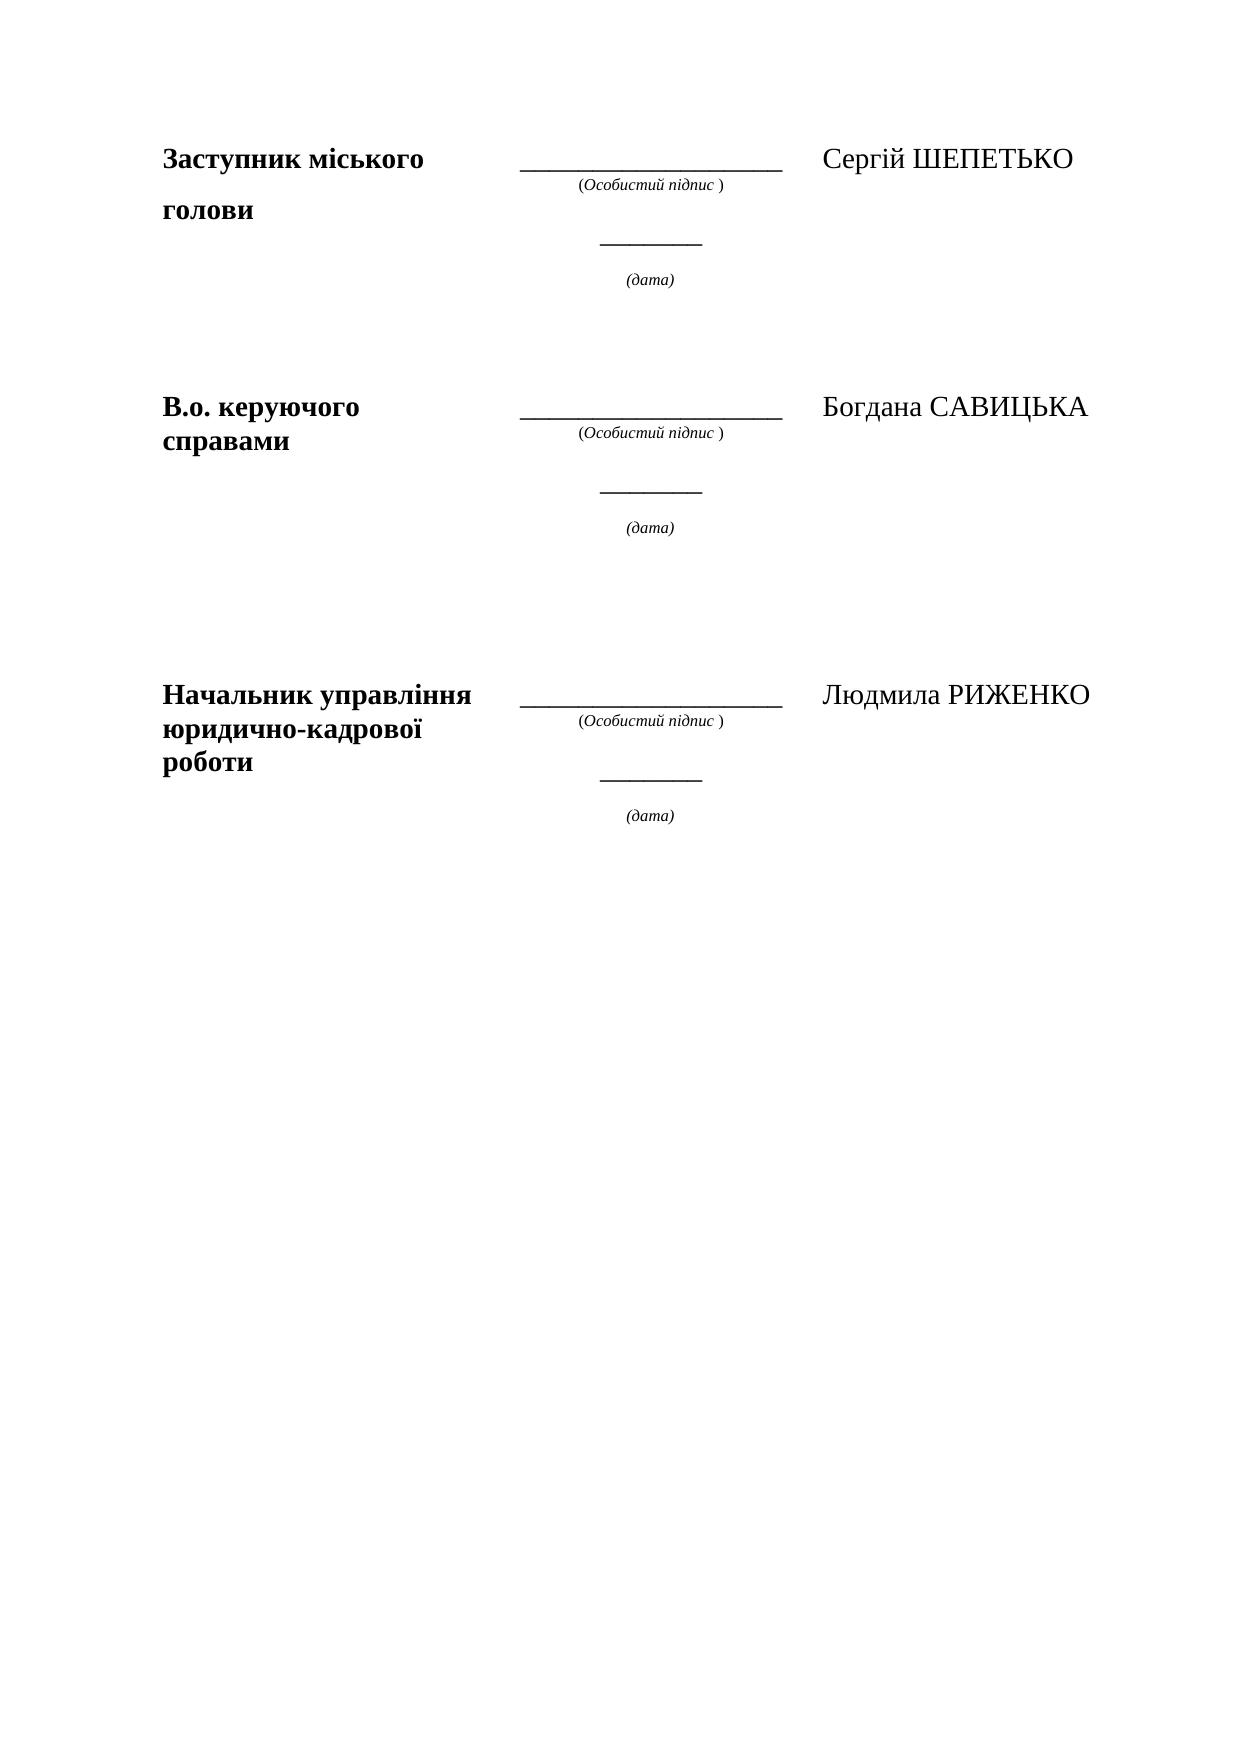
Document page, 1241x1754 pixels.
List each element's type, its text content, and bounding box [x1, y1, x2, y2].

table_cell Начальник управління юридично-кадрової роботи [151, 678, 491, 925]
table_header __________________ (Особистий підпис ) _______ (дата) [491, 142, 811, 389]
table_cell __________________ (Особистий підпис ) _______ (дата) [491, 678, 811, 925]
table_cell Людмила РИЖЕНКО [811, 678, 1178, 925]
table_header Заступник міського голови [151, 142, 491, 389]
table_cell В.о. керуючого справами [151, 390, 491, 677]
table_header Сергій ШЕПЕТЬКО [811, 142, 1178, 389]
table_cell __________________ (Особистий підпис ) _______ (дата) [491, 390, 811, 677]
table_cell Богдана САВИЦЬКА [811, 390, 1178, 677]
